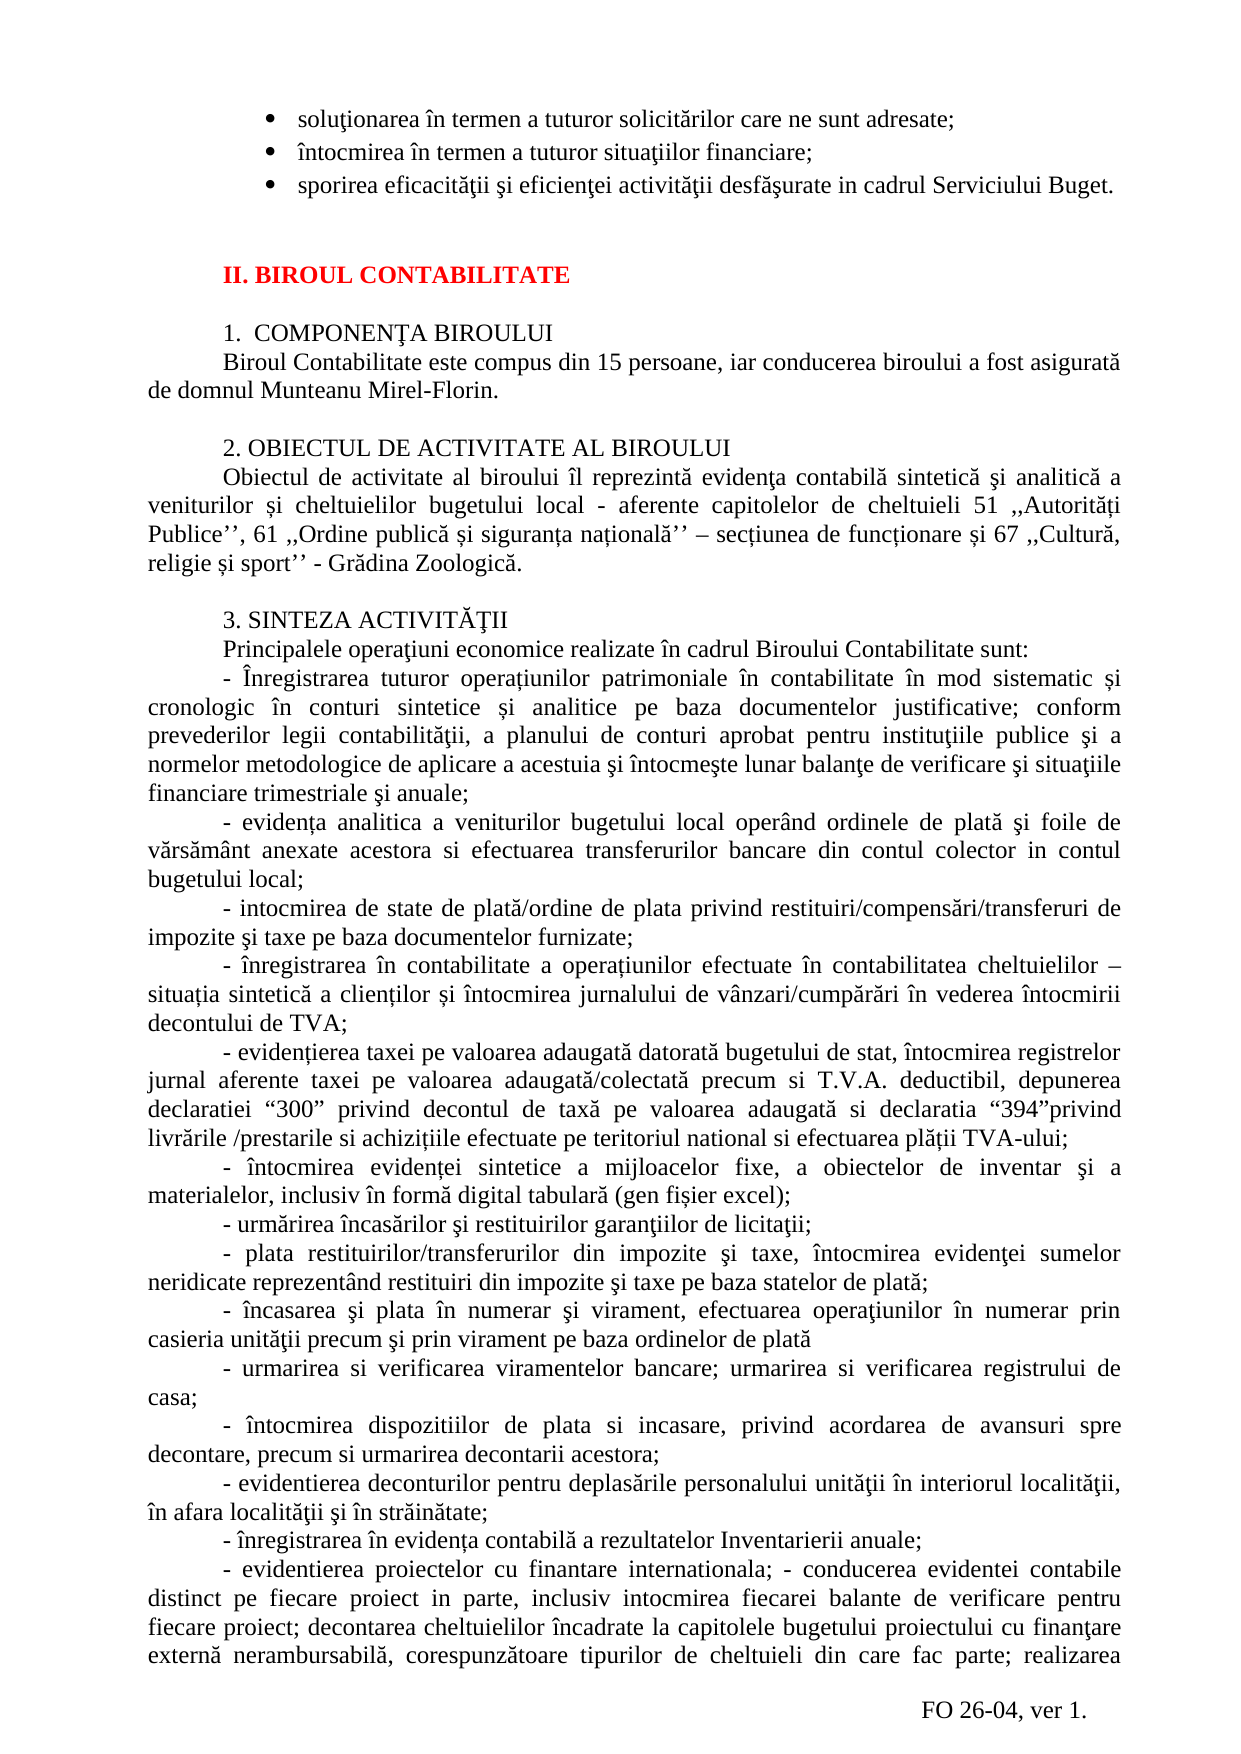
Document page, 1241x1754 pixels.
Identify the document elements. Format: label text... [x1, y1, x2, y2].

text 3. SINTEZA ACTIVITĂŢII [148, 605, 1122, 634]
text - evidența analitica a veniturilor bugetului local operând ordinele de plată şi foile de vărsământ anexate acestora si efectuarea transferurilor bancare din contul colector in contul bugetului local; [148, 807, 1122, 893]
text - plata restituirilor/transferurilor din impozite şi taxe, întocmirea evidenţei sumelor neridicate reprezentând restituiri din impozite şi taxe pe baza statelor de plată; [148, 1238, 1122, 1295]
list întocmirea în termen a tuturor situaţiilor financiare; [207, 137, 1122, 166]
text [148, 1554, 1122, 1669]
text - evidențierea taxei pe valoarea adaugată datorată bugetului de stat, întocmirea registrelor jurnal aferente taxei pe valoarea adaugată/colectată precum si T.V.A. deductibil, depunerea declaratiei “300” privind decontul de taxă pe valoarea adaugată si declaratia “394”privind livrările /prestarile si achizițiile efectuate pe teritoriul national si efectuarea plății TVA-ului; [148, 1037, 1122, 1152]
list sporirea eficacităţii şi eficienţei activităţii desfăşurate in cadrul Serviciului Buget. [207, 170, 1122, 198]
text - intocmirea de state de plată/ordine de plata privind restituiri/compensări/transferuri de impozite şi taxe pe baza documentelor furnizate; [148, 893, 1122, 950]
text Obiectul de activitate al biroului îl reprezintă evidenţa contabilă sintetică şi analitică a veniturilor și cheltuielilor bugetului local - aferente capitolelor de cheltuieli 51 ,,Autorități Publice’’, 61 ,,Ordine publică și siguranța națională’’ – secțiunea de funcționare și 67 ,,Cultură, religie și sport’’ - Grădina Zoologică. [148, 462, 1122, 577]
text - înregistrarea în contabilitate a operațiunilor efectuate în contabilitatea cheltuielilor – situația sintetică a clienților și întocmirea jurnalului de vânzari/cumpărări în vederea întocmirii decontului de TVA; [148, 950, 1122, 1037]
text - Înregistrarea tuturor operațiunilor patrimoniale în contabilitate în mod sistematic și cronologic în conturi sintetice și analitice pe baza documentelor justificative; conform prevederilor legii contabilităţii, a planului de conturi aprobat pentru instituţiile publice şi a normelor metodologice de aplicare a acestuia şi întocmeşte lunar balanţe de verificare şi situaţiile financiare trimestriale şi anuale; [148, 663, 1122, 807]
text Principalele operaţiuni economice realizate în cadrul Biroului Contabilitate sunt: [148, 634, 1122, 663]
text - urmărirea încasărilor şi restituirilor garanţiilor de licitaţii; [148, 1209, 1122, 1238]
text - încasarea şi plata în numerar şi virament, efectuarea operaţiunilor în numerar prin casieria unităţii precum şi prin virament pe baza ordinelor de plată [148, 1295, 1122, 1353]
text - întocmirea dispozitiilor de plata si incasare, privind acordarea de avansuri spre decontare, precum si urmarirea decontarii acestora; [148, 1410, 1122, 1468]
text 1. COMPONENŢA BIROULUI [148, 318, 1122, 347]
text - evidentierea deconturilor pentru deplasările personalului unităţii în interiorul localităţii, în afara localităţii şi în străinătate; [148, 1468, 1122, 1525]
text 2. OBIECTUL DE ACTIVITATE AL BIROULUI [148, 433, 1122, 462]
text - urmarirea si verificarea viramentelor bancare; urmarirea si verificarea registrului de casa; [148, 1353, 1122, 1410]
text Biroul Contabilitate este compus din 15 persoane, iar conducerea biroului a fost asigurată de domnul Munteanu Mirel-Florin. [148, 347, 1122, 404]
list soluţionarea în termen a tuturor solicitărilor care ne sunt adresate; [207, 104, 1122, 132]
text II. BIROUL CONTABILITATE [148, 260, 1122, 289]
text - înregistrarea în evidența contabilă a rezultatelor Inventarierii anuale; [148, 1525, 1122, 1554]
text - întocmirea evidenței sintetice a mijloacelor fixe, a obiectelor de inventar şi a materialelor, inclusiv în formă digital tabulară (gen fișier excel); [148, 1152, 1122, 1209]
